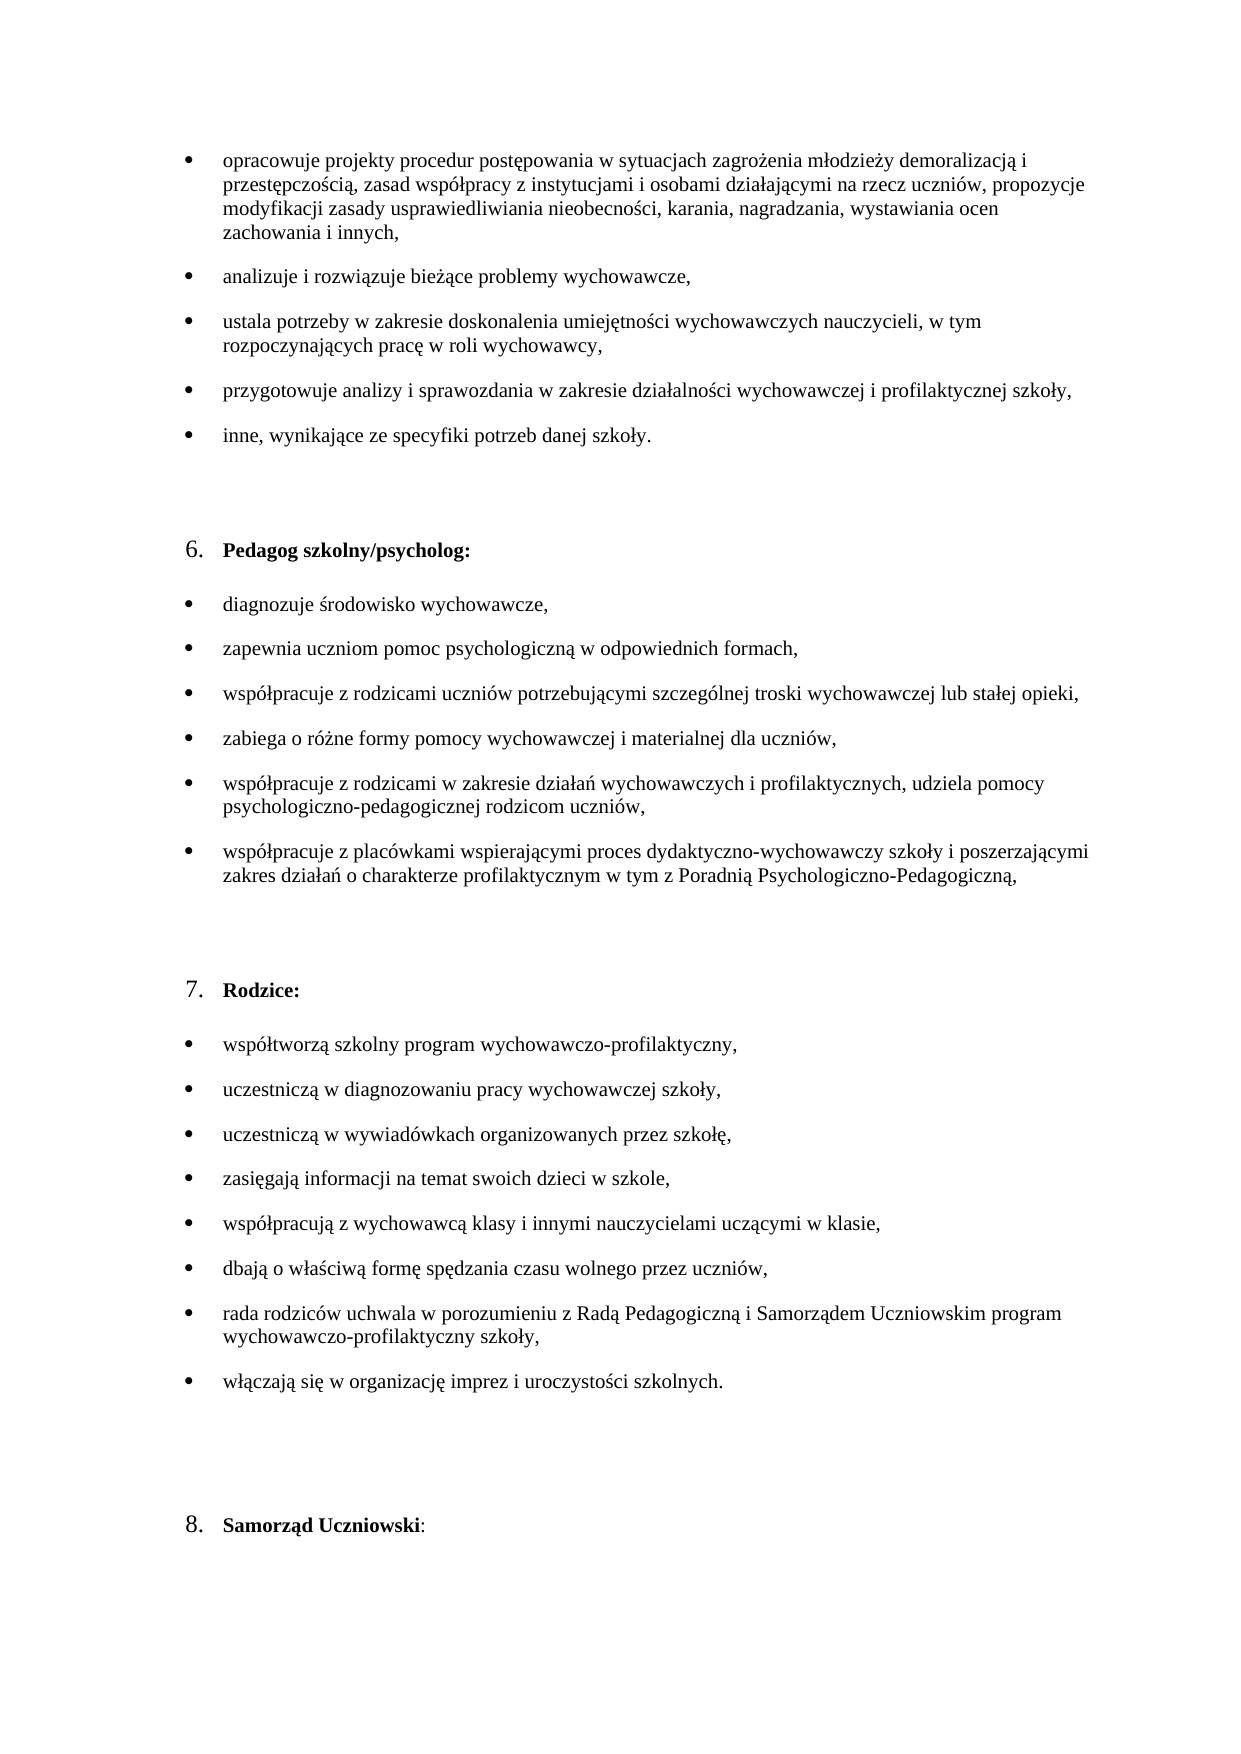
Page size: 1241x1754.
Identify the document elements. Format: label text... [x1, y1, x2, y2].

list analizuje i rozwiązuje bieżące problemy wychowawcze, [185, 264, 1093, 288]
list zabiega o różne formy pomocy wychowawczej i materialnej dla uczniów, [185, 726, 1093, 750]
list uczestniczą w diagnozowaniu pracy wychowawczej szkoły, [185, 1077, 1093, 1101]
list współpracuje z placówkami wspierającymi proces dydaktyczno-wychowawczy szkoły i poszerzającymi zakres działań o charakterze profilaktycznym w tym z Poradnią Psychologiczno-Pedagogiczną, [185, 839, 1093, 887]
list zapewnia uczniom pomoc psychologiczną w odpowiednich formach, [185, 636, 1093, 660]
list uczestniczą w wywiadówkach organizowanych przez szkołę, [185, 1122, 1093, 1146]
list współpracuje z rodzicami w zakresie działań wychowawczych i profilaktycznych, udziela pomocy psychologiczno-pedagogicznej rodzicom uczniów, [185, 770, 1093, 818]
list diagnozuje środowisko wychowawcze, [185, 592, 1093, 616]
list współtworzą szkolny program wychowawczo-profilaktyczny, [185, 1032, 1093, 1056]
list opracowuje projekty procedur postępowania w sytuacjach zagrożenia młodzieży demoralizacją i przestępczością, zasad współpracy z instytucjami i osobami działającymi na rzecz uczniów, propozycje modyfikacji zasady usprawiedliwiania nieobecności, karania, nagradzania, wystawiania ocen zachowania i innych, [185, 148, 1093, 244]
list zasięgają informacji na temat swoich dzieci w szkole, [185, 1166, 1093, 1190]
list przygotowuje analizy i sprawozdania w zakresie działalności wychowawczej i profilaktycznej szkoły, [185, 378, 1093, 402]
list włączają się w organizację imprez i uroczystości szkolnych. [185, 1369, 1093, 1393]
list współpracuje z rodzicami uczniów potrzebującymi szczególnej troski wychowawczej lub stałej opieki, [185, 681, 1093, 705]
list Pedagog szkolny/psycholog: [185, 534, 1093, 562]
list Rodzice: [185, 974, 1093, 1003]
list dbają o właściwą formę spędzania czasu wolnego przez uczniów, [185, 1256, 1093, 1280]
list inne, wynikające ze specyfiki potrzeb danej szkoły. [185, 423, 1093, 447]
list ustala potrzeby w zakresie doskonalenia umiejętności wychowawczych nauczycieli, w tym rozpoczynających pracę w roli wychowawcy, [185, 309, 1093, 357]
list współpracują z wychowawcą klasy i innymi nauczycielami uczącymi w klasie, [185, 1211, 1093, 1235]
list rada rodziców uchwala w porozumieniu z Radą Pedagogiczną i Samorządem Uczniowskim program wychowawczo-profilaktyczny szkoły, [185, 1300, 1093, 1348]
list Samorząd Uczniowski: [185, 1509, 1093, 1538]
